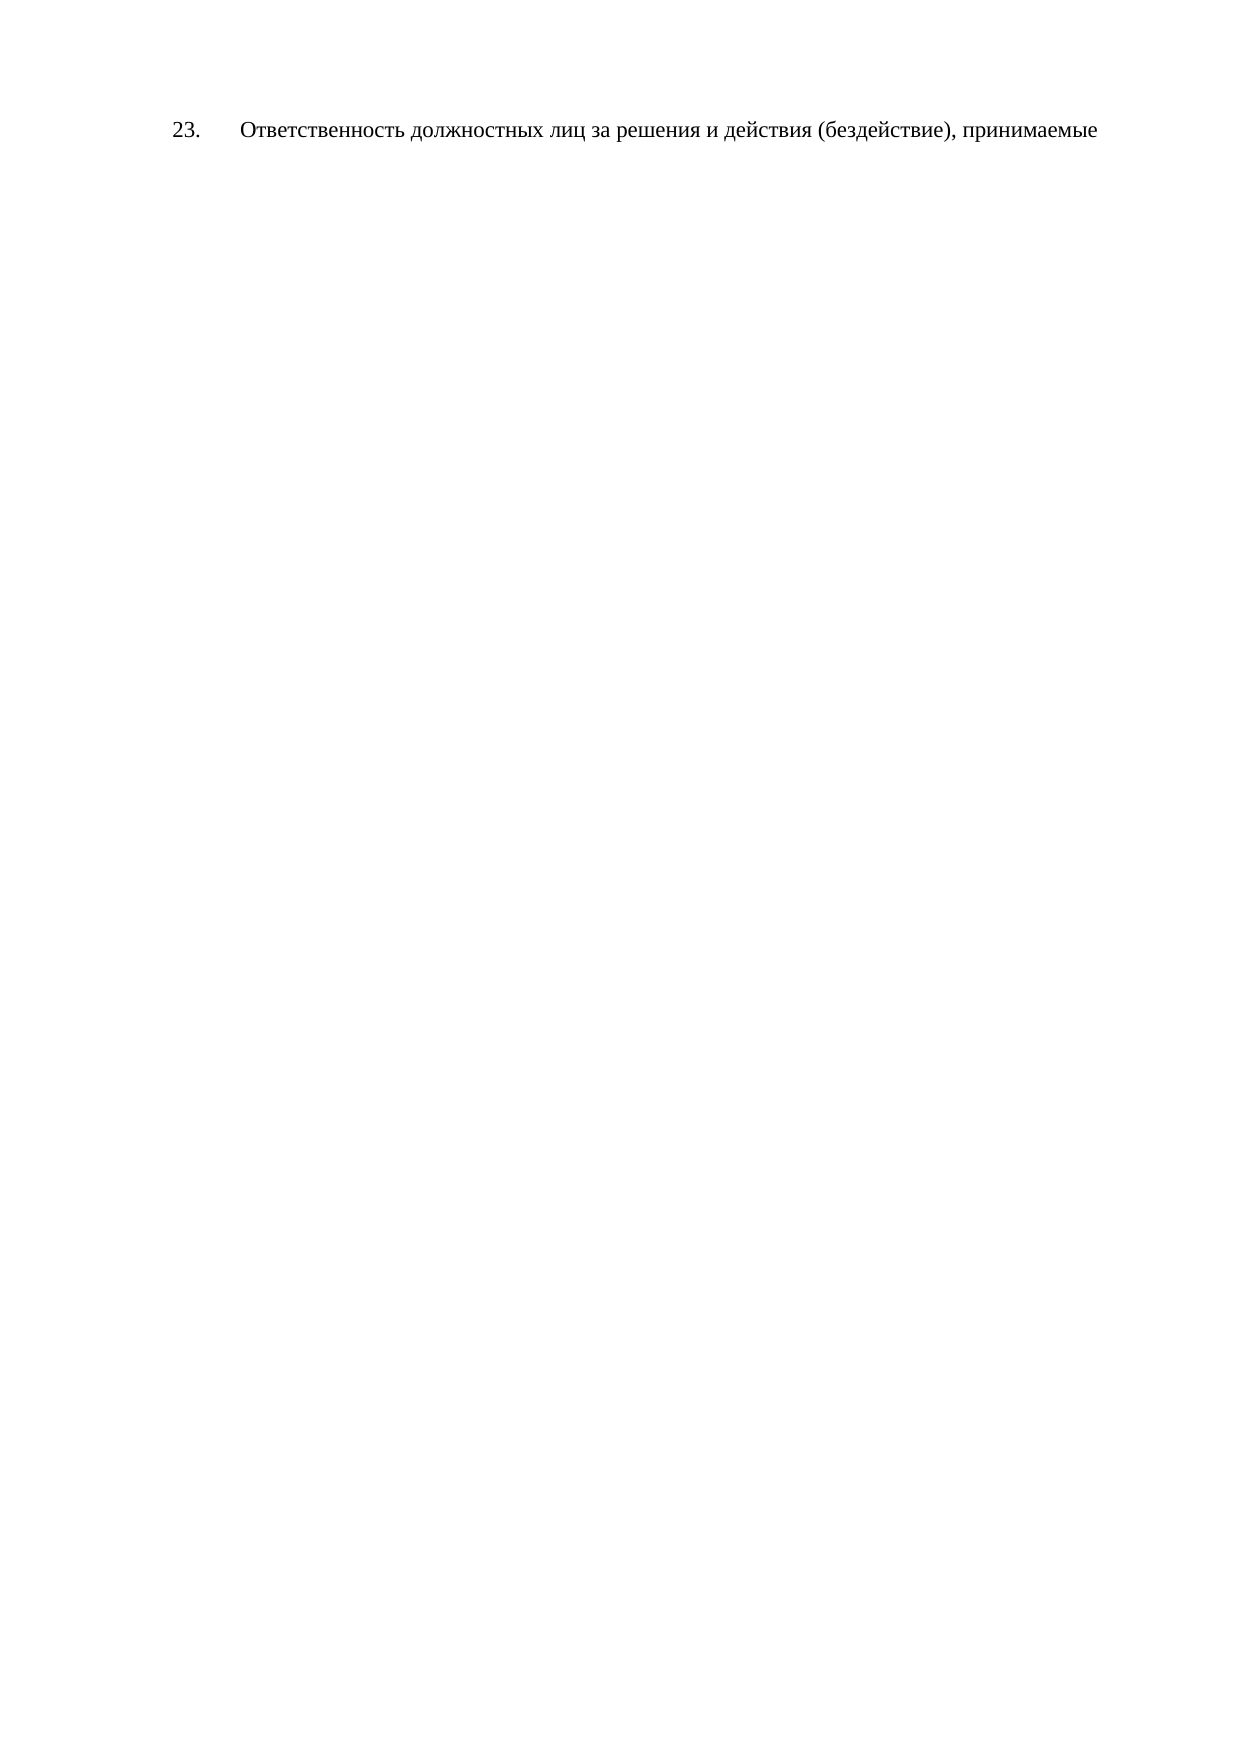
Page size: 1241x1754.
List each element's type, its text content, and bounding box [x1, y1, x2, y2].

list Ответственность должностных лиц за решения и действия (бездействие), принимаемые [172, 116, 1157, 142]
